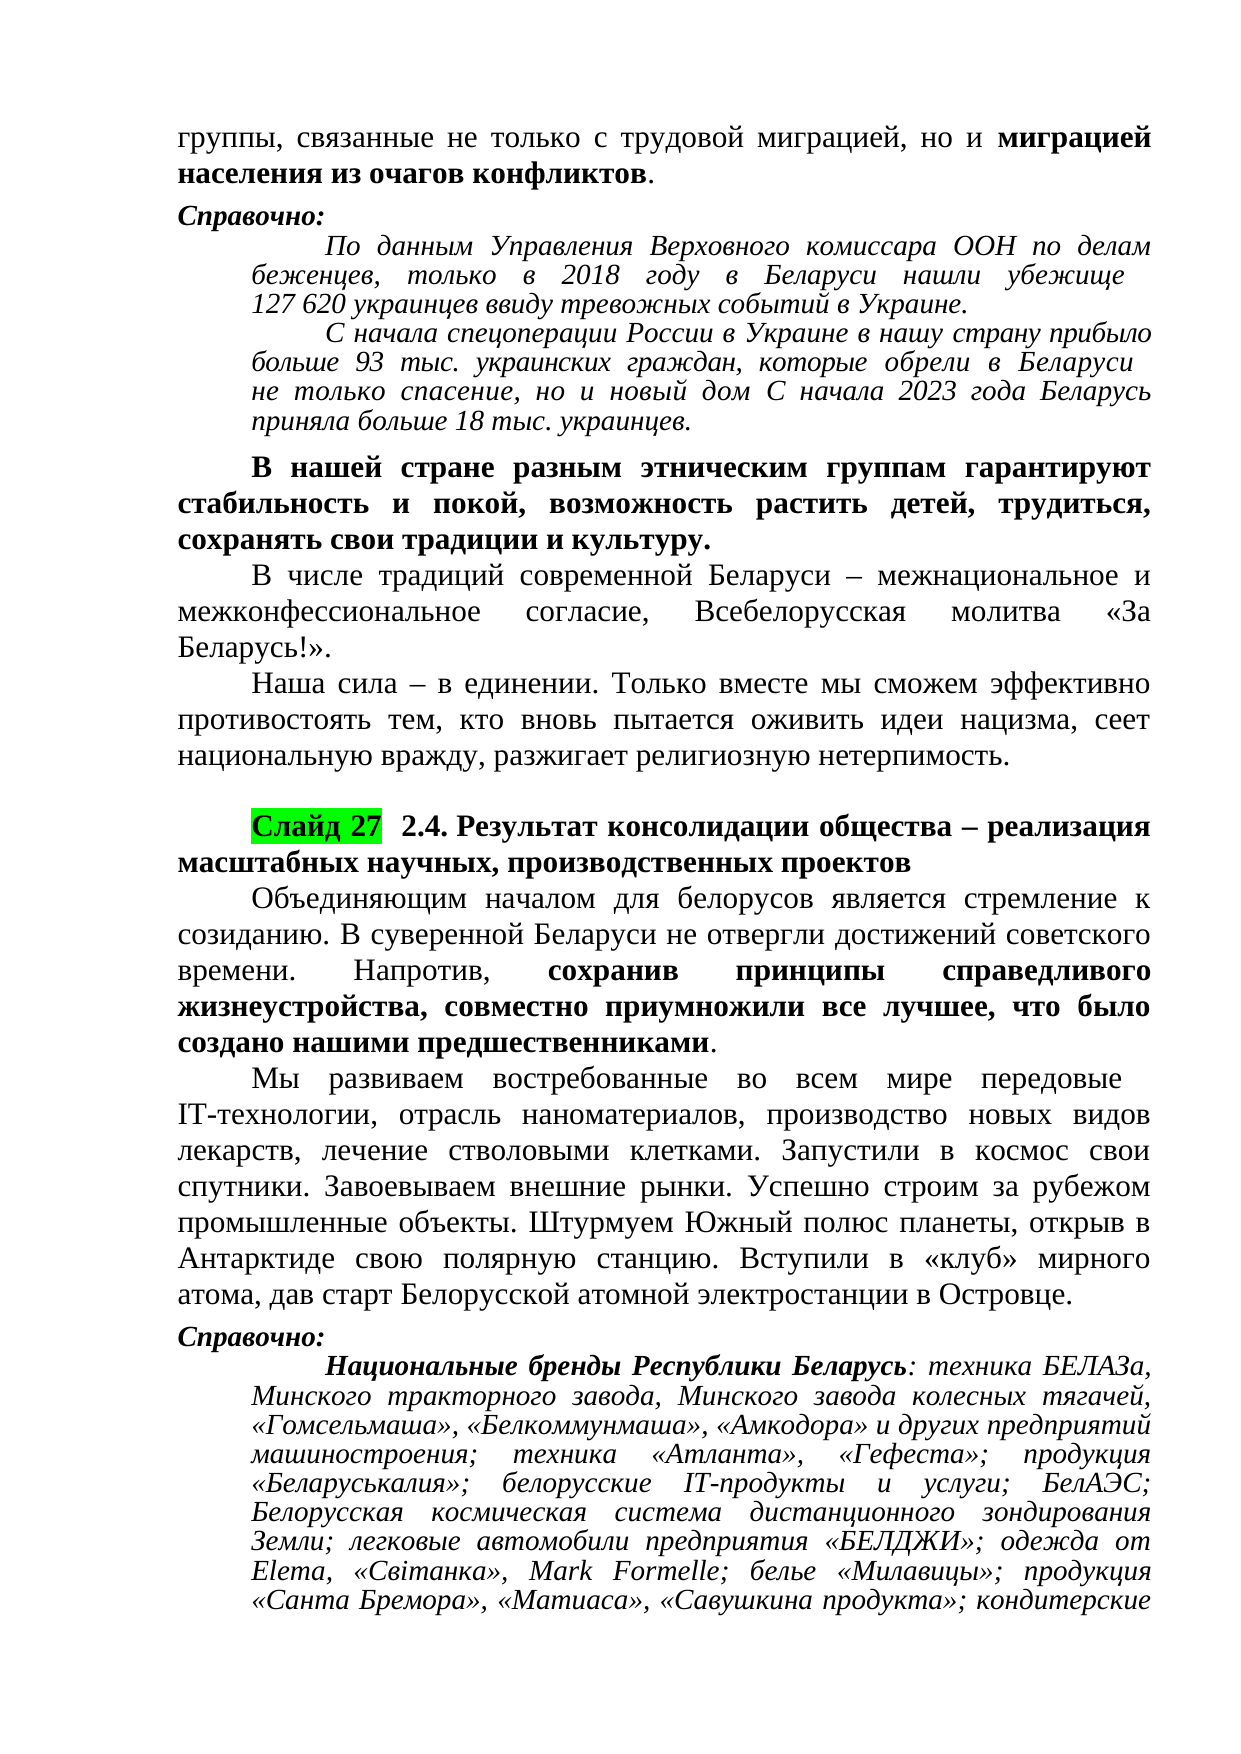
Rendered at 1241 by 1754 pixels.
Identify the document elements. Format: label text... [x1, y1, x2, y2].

text В числе традиций современной Беларуси – межнациональное и межконфессиональное согласие, Всебелорусская молитва «За Беларусь!». [177, 556, 1152, 664]
text По данным Управления Верховного комиссара ООН по делам беженцев, только в 2018 году в Беларуси нашли убежище 127 620 украинцев ввиду тревожных событий в Украине. [251, 232, 1152, 319]
text Слайд 27 2.4. Результат консолидации общества – реализация масштабных научных, производственных проектов [177, 808, 1152, 879]
text Мы развиваем востребованные во всем мире передовые IT-технологии, отрасль наноматериалов, производство новых видов лекарств, лечение стволовыми клетками. Запустили в космос свои спутники. Завоевываем внешние рынки. Успешно строим за рубежом промышленные объекты. Штурмуем Южный полюс планеты, открыв в Антарктиде свою полярную станцию. Вступили в «клуб» мирного атома, дав старт Белорусской атомной электростанции в Островце. [177, 1059, 1152, 1311]
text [251, 1352, 1152, 1615]
text Наша сила – в единении. Только вместе мы сможем эффективно противостоять тем, кто вновь пытается оживить идеи нацизма, сеет национальную вражду, разжигает религиозную нетерпимость. [177, 664, 1152, 772]
text С начала спецоперации России в Украине в нашу страну прибыло больше 93 тыс. украинских граждан, которые обрели в Беларуси не только спасение, но и новый дом С начала 2023 года Беларусь приняла больше 18 тыс. украинцев. [251, 319, 1152, 436]
text Справочно: [177, 202, 1152, 232]
text В нашей стране разным этническим группам гарантируют стабильность и покой, возможность растить детей, трудиться, сохранять свои традиции и культуру. [177, 448, 1152, 556]
text Объединяющим началом для белорусов является стремление к созиданию. В суверенной Беларуси не отвергли достижений советского времени. Напротив, сохранив принципы справедливого жизнеустройства, совместно приумножили все лучшее, что было создано нашими предшественниками. [177, 879, 1152, 1059]
text Справочно: [177, 1323, 1152, 1352]
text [177, 118, 1152, 190]
